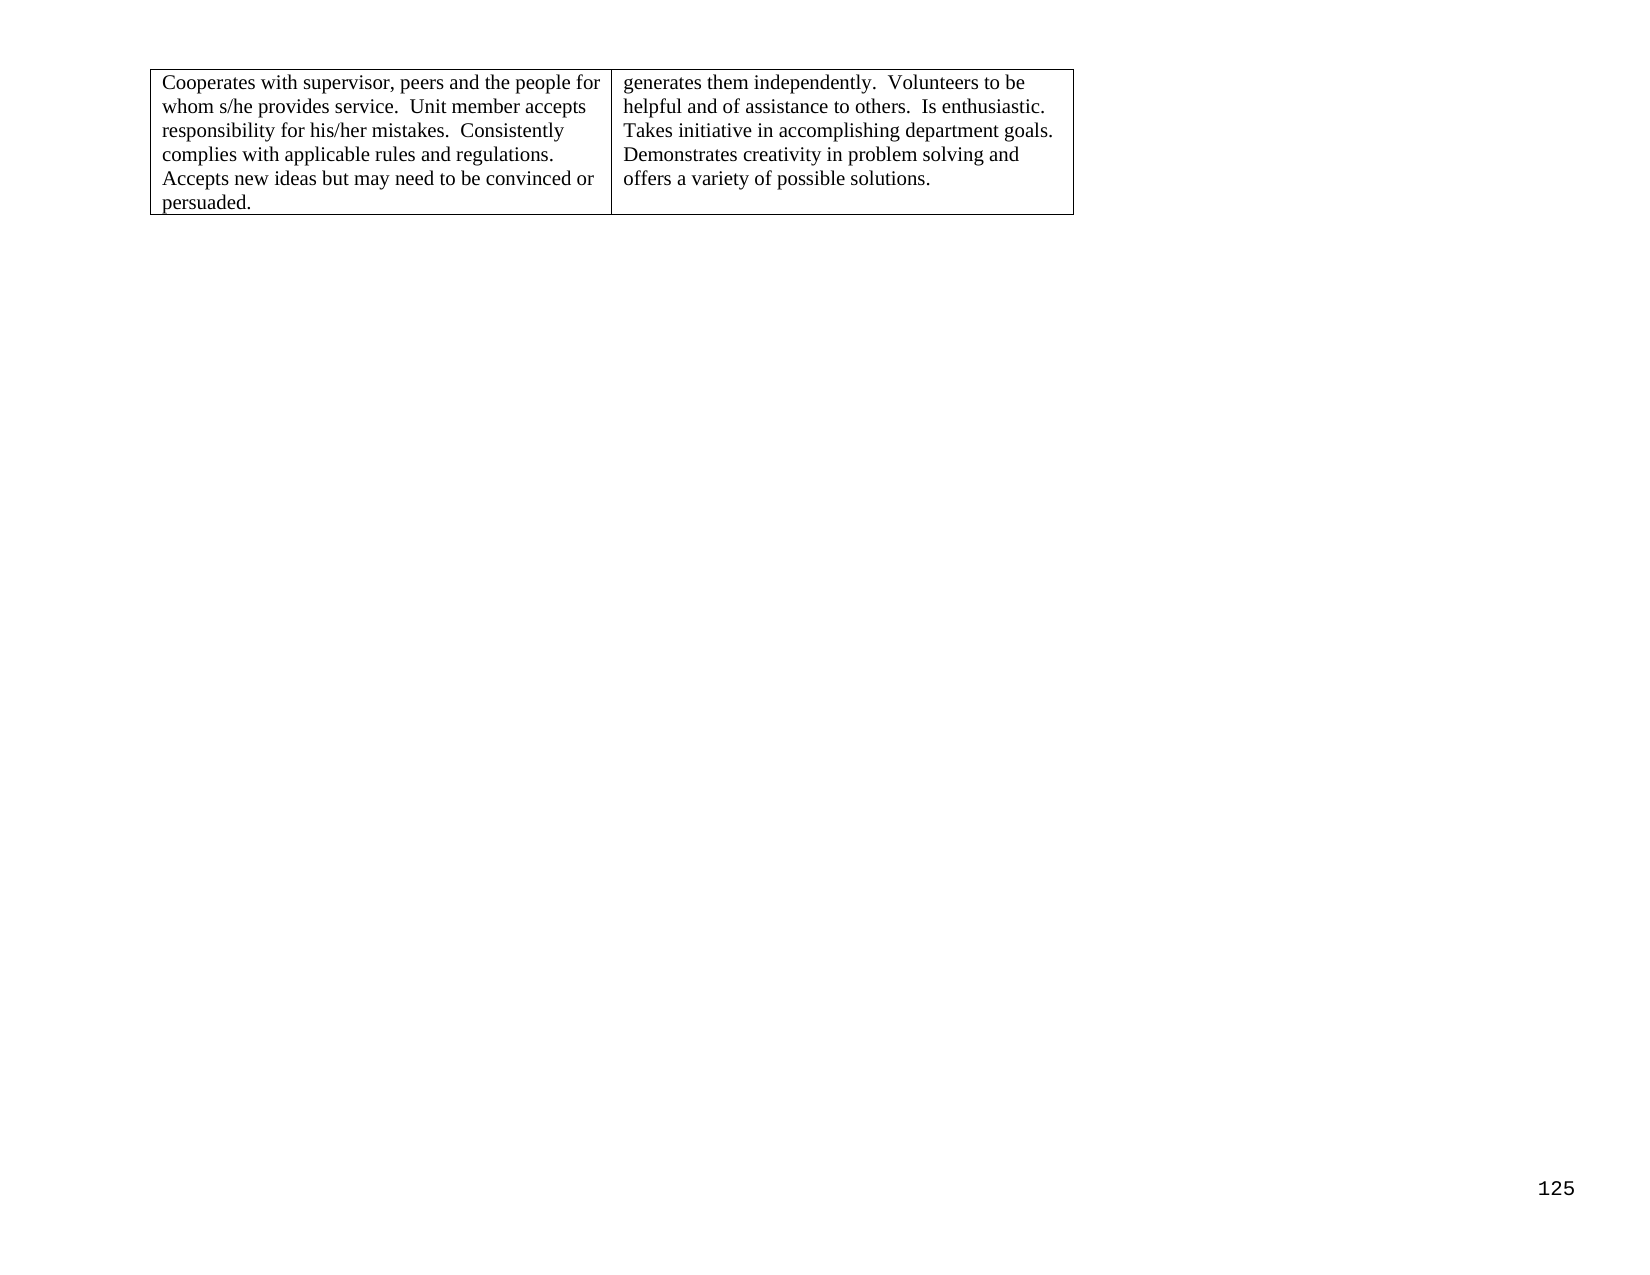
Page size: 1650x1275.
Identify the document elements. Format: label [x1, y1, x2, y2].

table_cell [612, 70, 1073, 214]
table_cell [151, 70, 611, 214]
